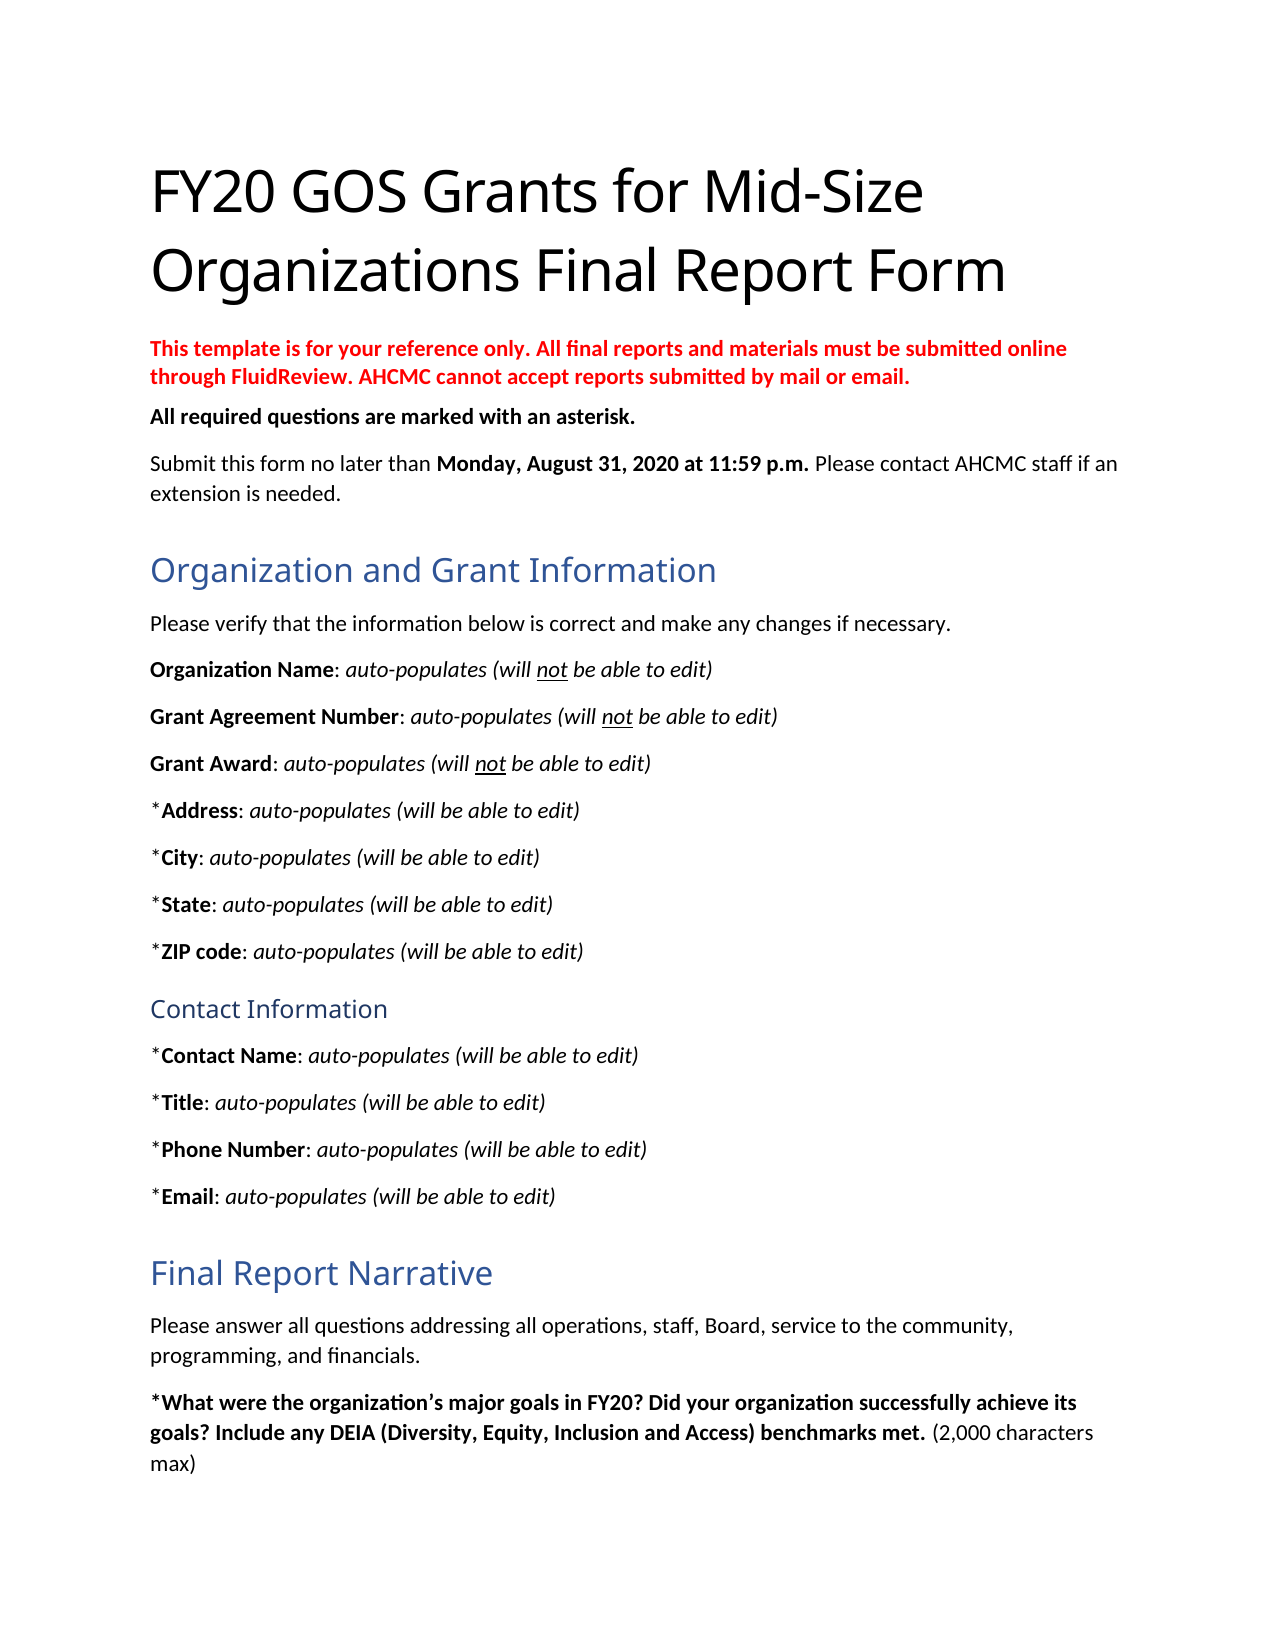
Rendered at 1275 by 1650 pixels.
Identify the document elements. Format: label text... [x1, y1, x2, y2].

text This template is for your reference only. All final reports and materials must be submitted online through FluidReview. AHCMC cannot accept reports submitted by mail or email. [150, 334, 1125, 390]
subtitle Organization and Grant Information [150, 547, 1125, 593]
text Submit this form no later than Monday, August 31, 2020 at 11:59 p.m. Please contact AHCMC staff if an extension is needed. [150, 449, 1125, 508]
text *Title: auto-populates (will be able to edit) [150, 1088, 1125, 1116]
title FY20 GOS Grants for Mid-Size Organizations Final Report Form [150, 150, 1125, 309]
text Please answer all questions addressing all operations, staff, Board, service to the community, programming, and financials. [150, 1311, 1125, 1369]
subtitle Contact Information [150, 992, 1125, 1026]
text Grant Agreement Number: auto-populates (will not be able to edit) [150, 702, 1125, 731]
text All required questions are marked with an asterisk. [150, 402, 1125, 431]
subtitle Final Report Narrative [150, 1250, 1125, 1295]
text Please verify that the information below is correct and make any changes if necessary. [150, 609, 1125, 637]
text *Email: auto-populates (will be able to edit) [150, 1182, 1125, 1210]
text *ZIP code: auto-populates (will be able to edit) [150, 937, 1125, 965]
text *State: auto-populates (will be able to edit) [150, 890, 1125, 918]
text *Contact Name: auto-populates (will be able to edit) [150, 1041, 1125, 1069]
text Organization Name: auto-populates (will not be able to edit) [150, 656, 1125, 684]
text *City: auto-populates (will be able to edit) [150, 843, 1125, 871]
text *Phone Number: auto-populates (will be able to edit) [150, 1135, 1125, 1163]
text *What were the organization’s major goals in FY20? Did your organization successfully achieve its goals? Include any DEIA (Diversity, Equity, Inclusion and Access) benchmarks met. (2,000 characters max) [150, 1388, 1125, 1477]
text *Address: auto-populates (will be able to edit) [150, 796, 1125, 824]
text Grant Award: auto-populates (will not be able to edit) [150, 749, 1125, 777]
